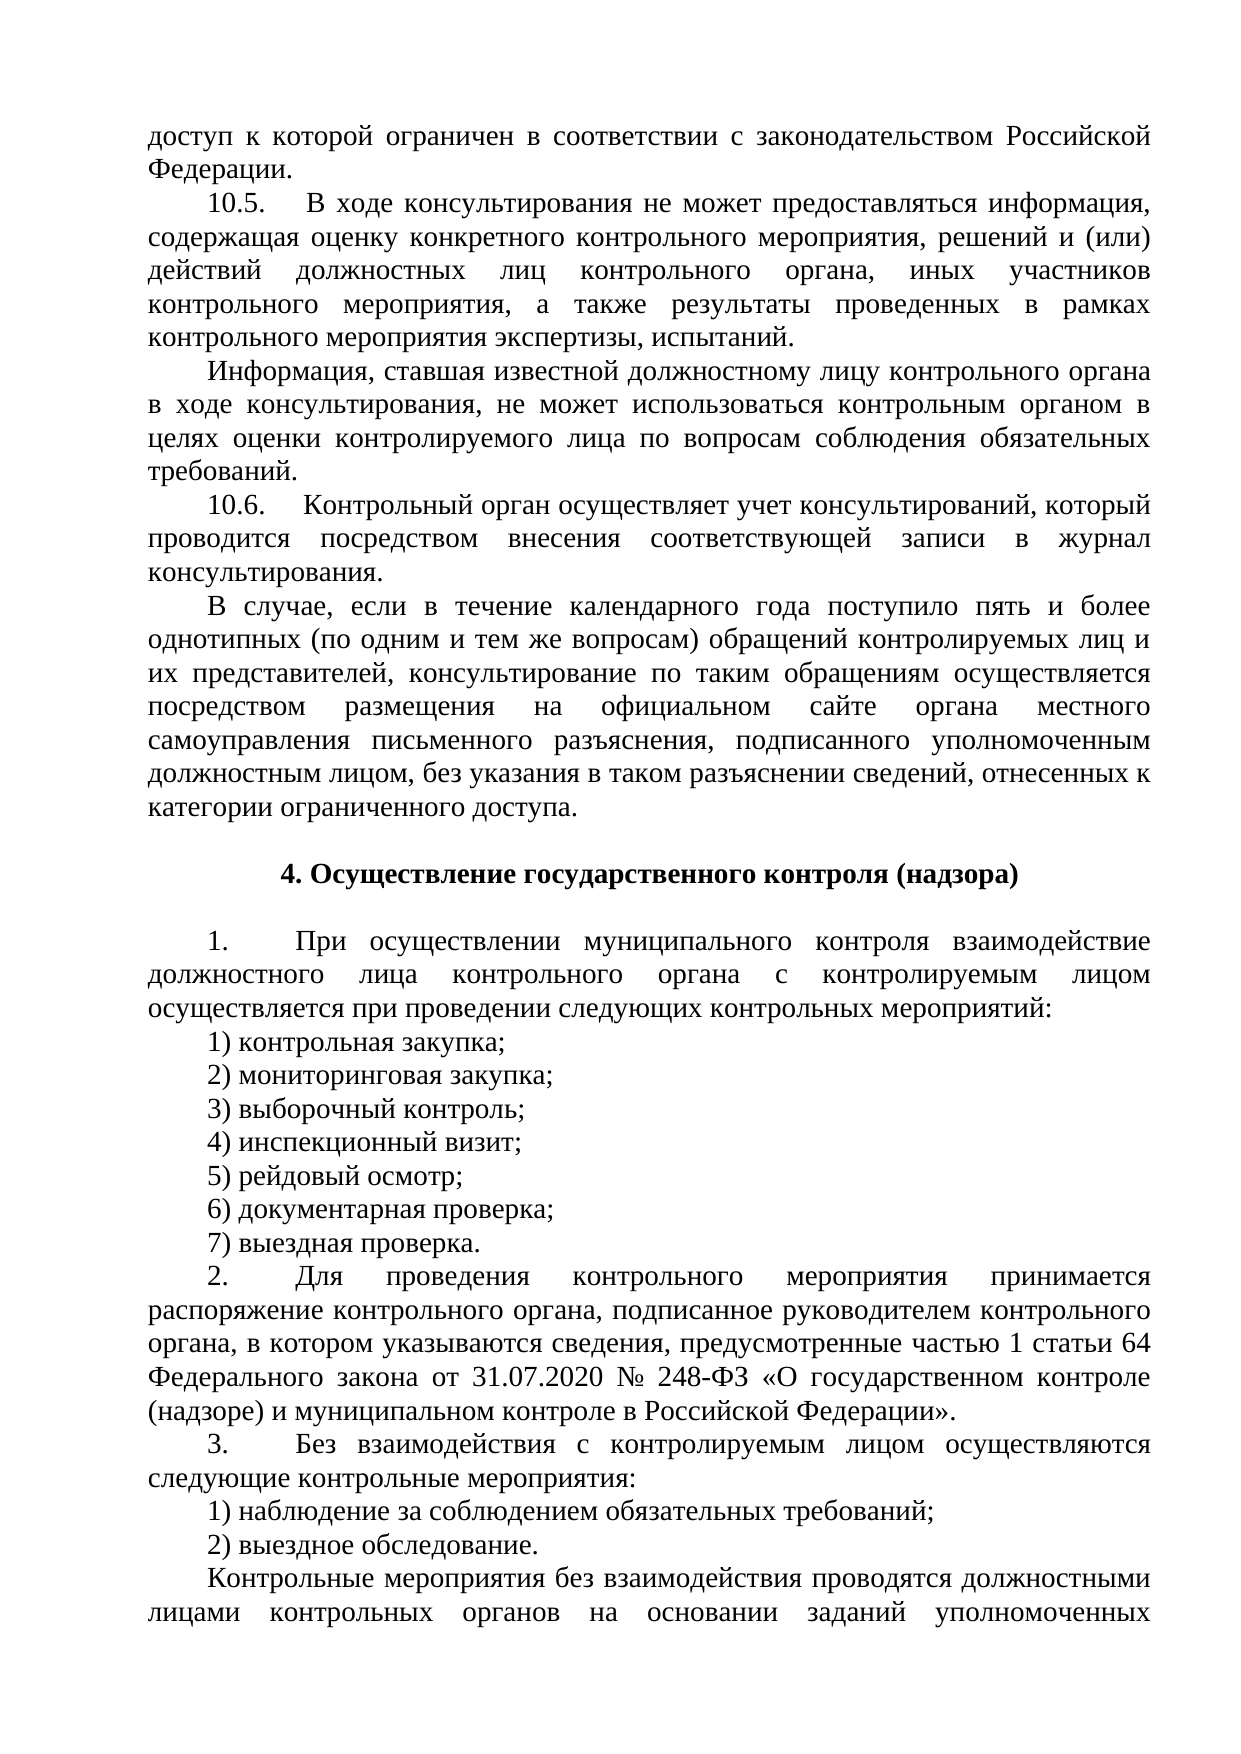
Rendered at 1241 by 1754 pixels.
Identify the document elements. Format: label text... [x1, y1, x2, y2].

text 4. Осуществление государственного контроля (надзора) [148, 856, 1152, 889]
text 4) инспекционный визит; [207, 1124, 1152, 1158]
list Контрольный орган осуществляет учет консультирований, который проводится посредством внесения соответствующей записи в журнал консультирования. [148, 487, 1152, 588]
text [148, 1560, 1152, 1627]
list При осуществлении муниципального контроля взаимодействие должностного лица контрольного органа с контролируемым лицом осуществляется при проведении следующих контрольных мероприятий: [148, 923, 1152, 1024]
text 1) контрольная закупка; [207, 1024, 1152, 1057]
text 7) выездная проверка. [207, 1225, 1152, 1258]
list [148, 118, 1152, 185]
list В ходе консультирования не может предоставляться информация, содержащая оценку конкретного контрольного мероприятия, решений и (или) действий должностных лиц контрольного органа, иных участников контрольного мероприятия, а также результаты проведенных в рамках контрольного мероприятия экспертизы, испытаний. [148, 185, 1152, 353]
text 6) документарная проверка; [207, 1191, 1152, 1225]
text 5) рейдовый осмотр; [207, 1158, 1152, 1191]
text 2) выездное обследование. [148, 1527, 1152, 1560]
text Информация, ставшая известной должностному лицу контрольного органа в ходе консультирования, не может использоваться контрольным органом в целях оценки контролируемого лица по вопросам соблюдения обязательных требований. [148, 353, 1152, 487]
text 3) выборочный контроль; [207, 1091, 1152, 1124]
text 2) мониторинговая закупка; [207, 1057, 1152, 1091]
list Без взаимодействия с контролируемым лицом осуществляются следующие контрольные мероприятия: [148, 1426, 1152, 1493]
text В случае, если в течение календарного года поступило пять и более однотипных (по одним и тем же вопросам) обращений контролируемых лиц и их представителей, консультирование по таким обращениям осуществляется посредством размещения на официальном сайте органа местного самоуправления письменного разъяснения, подписанного уполномоченным должностным лицом, без указания в таком разъяснении сведений, отнесенных к категории ограниченного доступа. [148, 588, 1152, 822]
list Для проведения контрольного мероприятия принимается распоряжение контрольного органа, подписанное руководителем контрольного органа, в котором указываются сведения, предусмотренные частью 1 статьи 64 Федерального закона от 31.07.2020 № 248-ФЗ «О государственном контроле (надзоре) и муниципальном контроле в Российской Федерации». [148, 1258, 1152, 1426]
text 1) наблюдение за соблюдением обязательных требований; [148, 1493, 1152, 1527]
